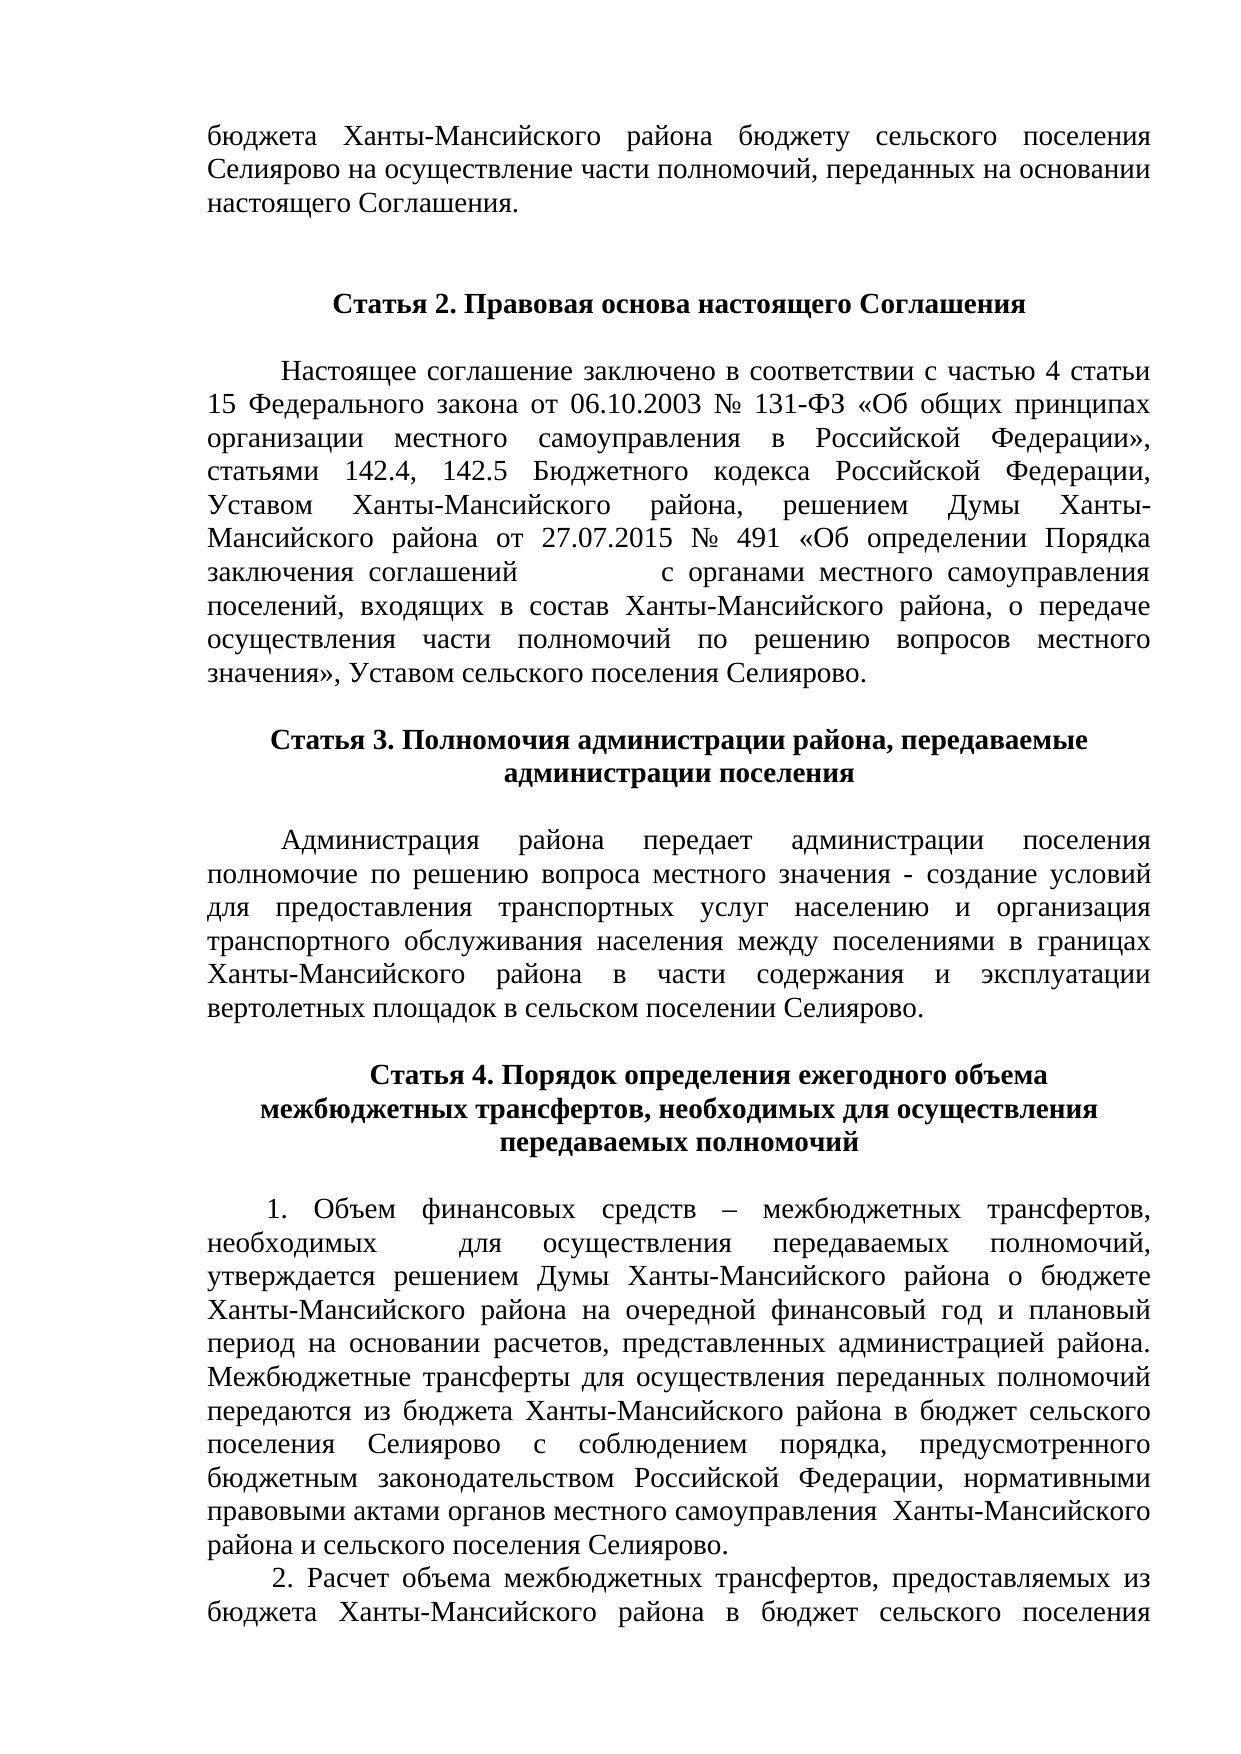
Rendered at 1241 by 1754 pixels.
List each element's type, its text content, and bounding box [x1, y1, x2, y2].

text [207, 118, 1152, 219]
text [207, 1560, 1152, 1627]
text Администрация района передает администрации поселения полномочие по решению вопроса местного значения - создание условий для предоставления транспортных услуг населению и организация транспортного обслуживания населения между поселениями в границах Ханты-Мансийского района в части содержания и эксплуатации вертолетных площадок в сельском поселении Селиярово. [207, 822, 1152, 1024]
text Статья 3. Полномочия администрации района, передаваемые администрации поселения [207, 722, 1152, 789]
text Настоящее соглашение заключено в соответствии с частью 4 статьи 15 Федерального закона от 06.10.2003 № 131-ФЗ «Об общих принципах организации местного самоуправления в Российской Федерации», статьями 142.4, 142.5 Бюджетного кодекса Российской Федерации, Уставом Ханты-Мансийского района, решением Думы Ханты-Мансийского района от 27.07.2015 № 491 «Об определении Порядка заключения соглашений с органами местного самоуправления поселений, входящих в состав Ханты-Мансийского района, о передаче осуществления части полномочий по решению вопросов местного значения», Уставом сельского поселения Селиярово. [207, 353, 1152, 688]
text Статья 2. Правовая основа настоящего Соглашения [207, 286, 1152, 319]
text Статья 4. Порядок определения ежегодного объема межбюджетных трансфертов, необходимых для осуществления передаваемых полномочий [207, 1057, 1152, 1158]
text 1. Объем финансовых средств – межбюджетных трансфертов, необходимых для осуществления передаваемых полномочий, утверждается решением Думы Ханты-Мансийского района о бюджете Ханты-Мансийского района на очередной финансовый год и плановый период на основании расчетов, представленных администрацией района. Межбюджетные трансферты для осуществления переданных полномочий передаются из бюджета Ханты-Мансийского района в бюджет сельского поселения Селиярово с соблюдением порядка, предусмотренного бюджетным законодательством Российской Федерации, нормативными правовыми актами органов местного самоуправления Ханты-Мансийского района и сельского поселения Селиярово. [207, 1191, 1152, 1560]
